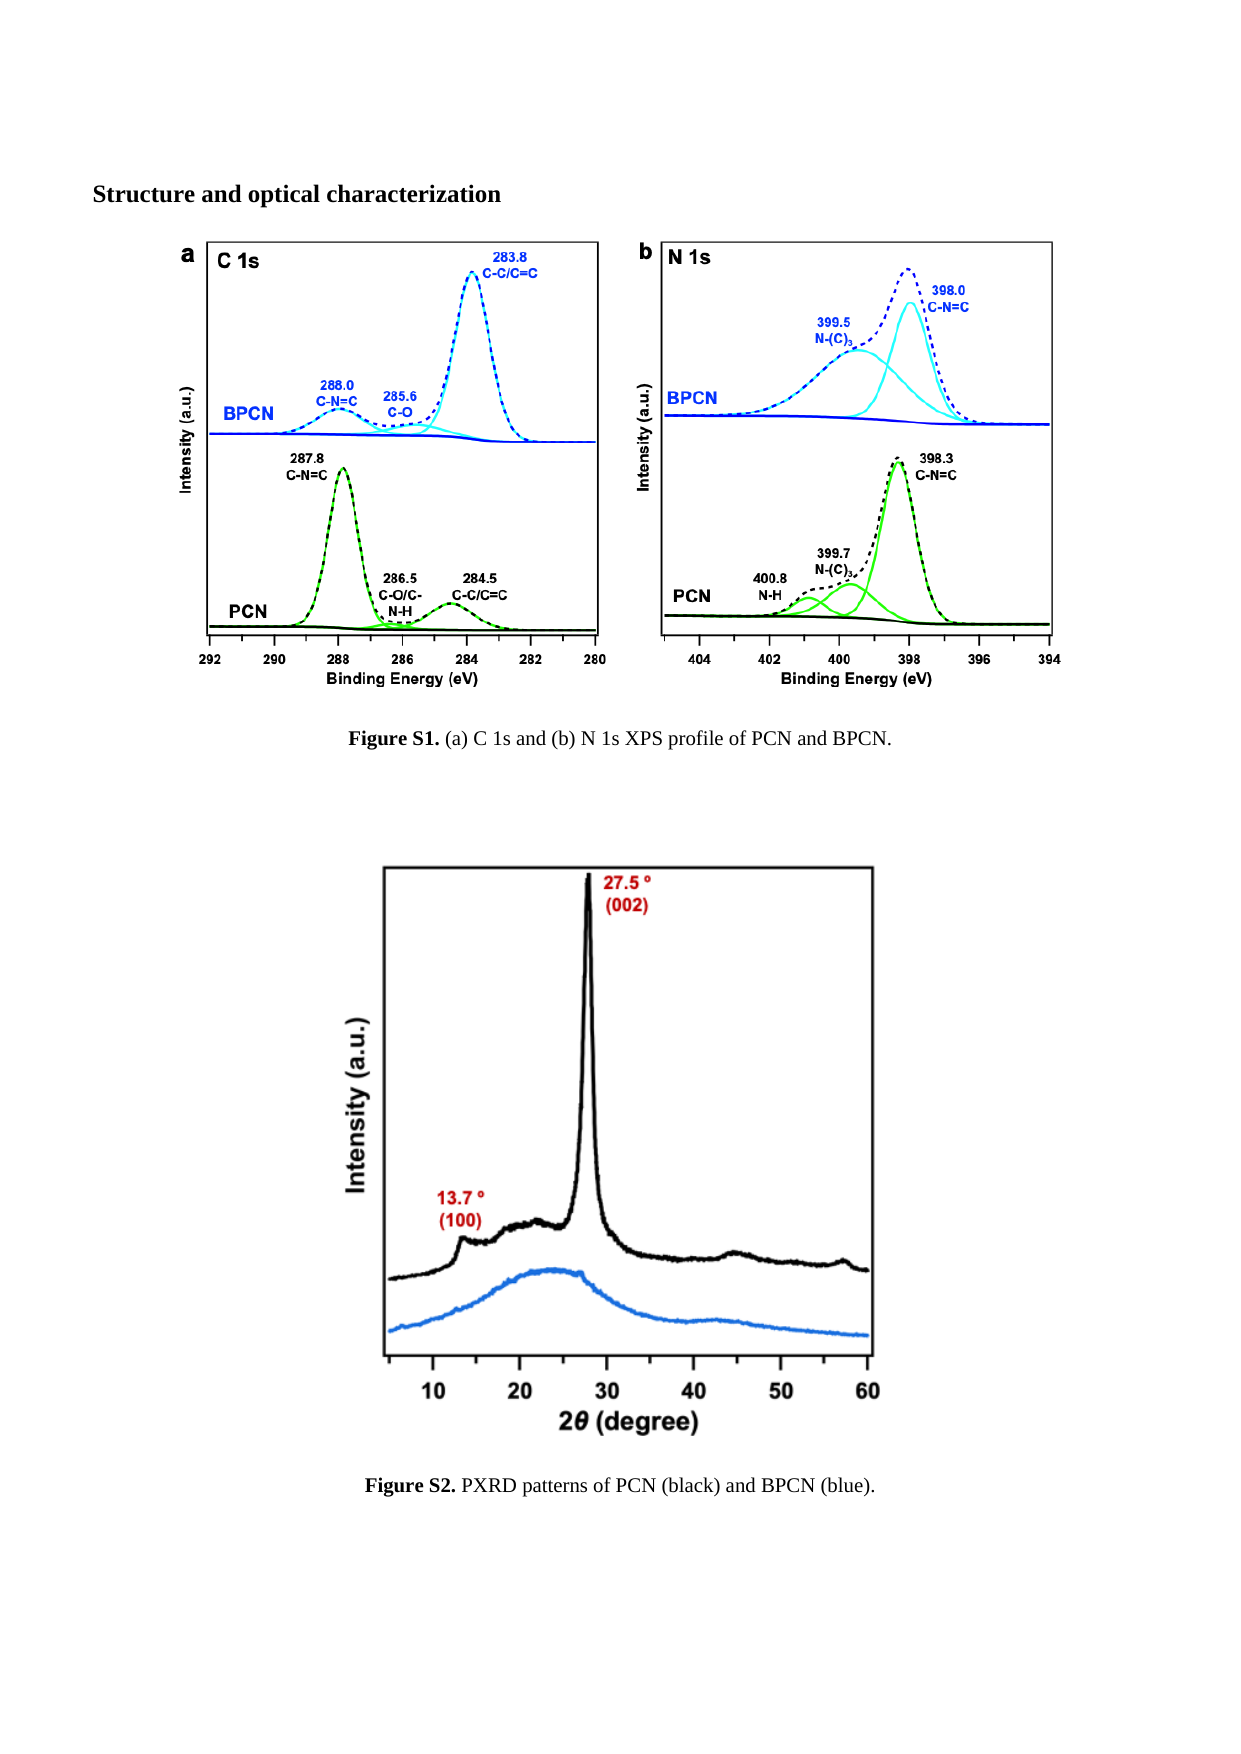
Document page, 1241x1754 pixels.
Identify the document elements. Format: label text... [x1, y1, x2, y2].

picture [327, 851, 913, 1452]
text Structure and optical characterization [92, 177, 1148, 210]
text Figure S2. PXRD patterns of PCN (black) and BPCN (blue). [92, 1469, 1148, 1501]
picture [170, 233, 1071, 691]
text Figure S1. (a) C 1s and (b) N 1s XPS profile of PCN and BPCN. [92, 721, 1148, 754]
